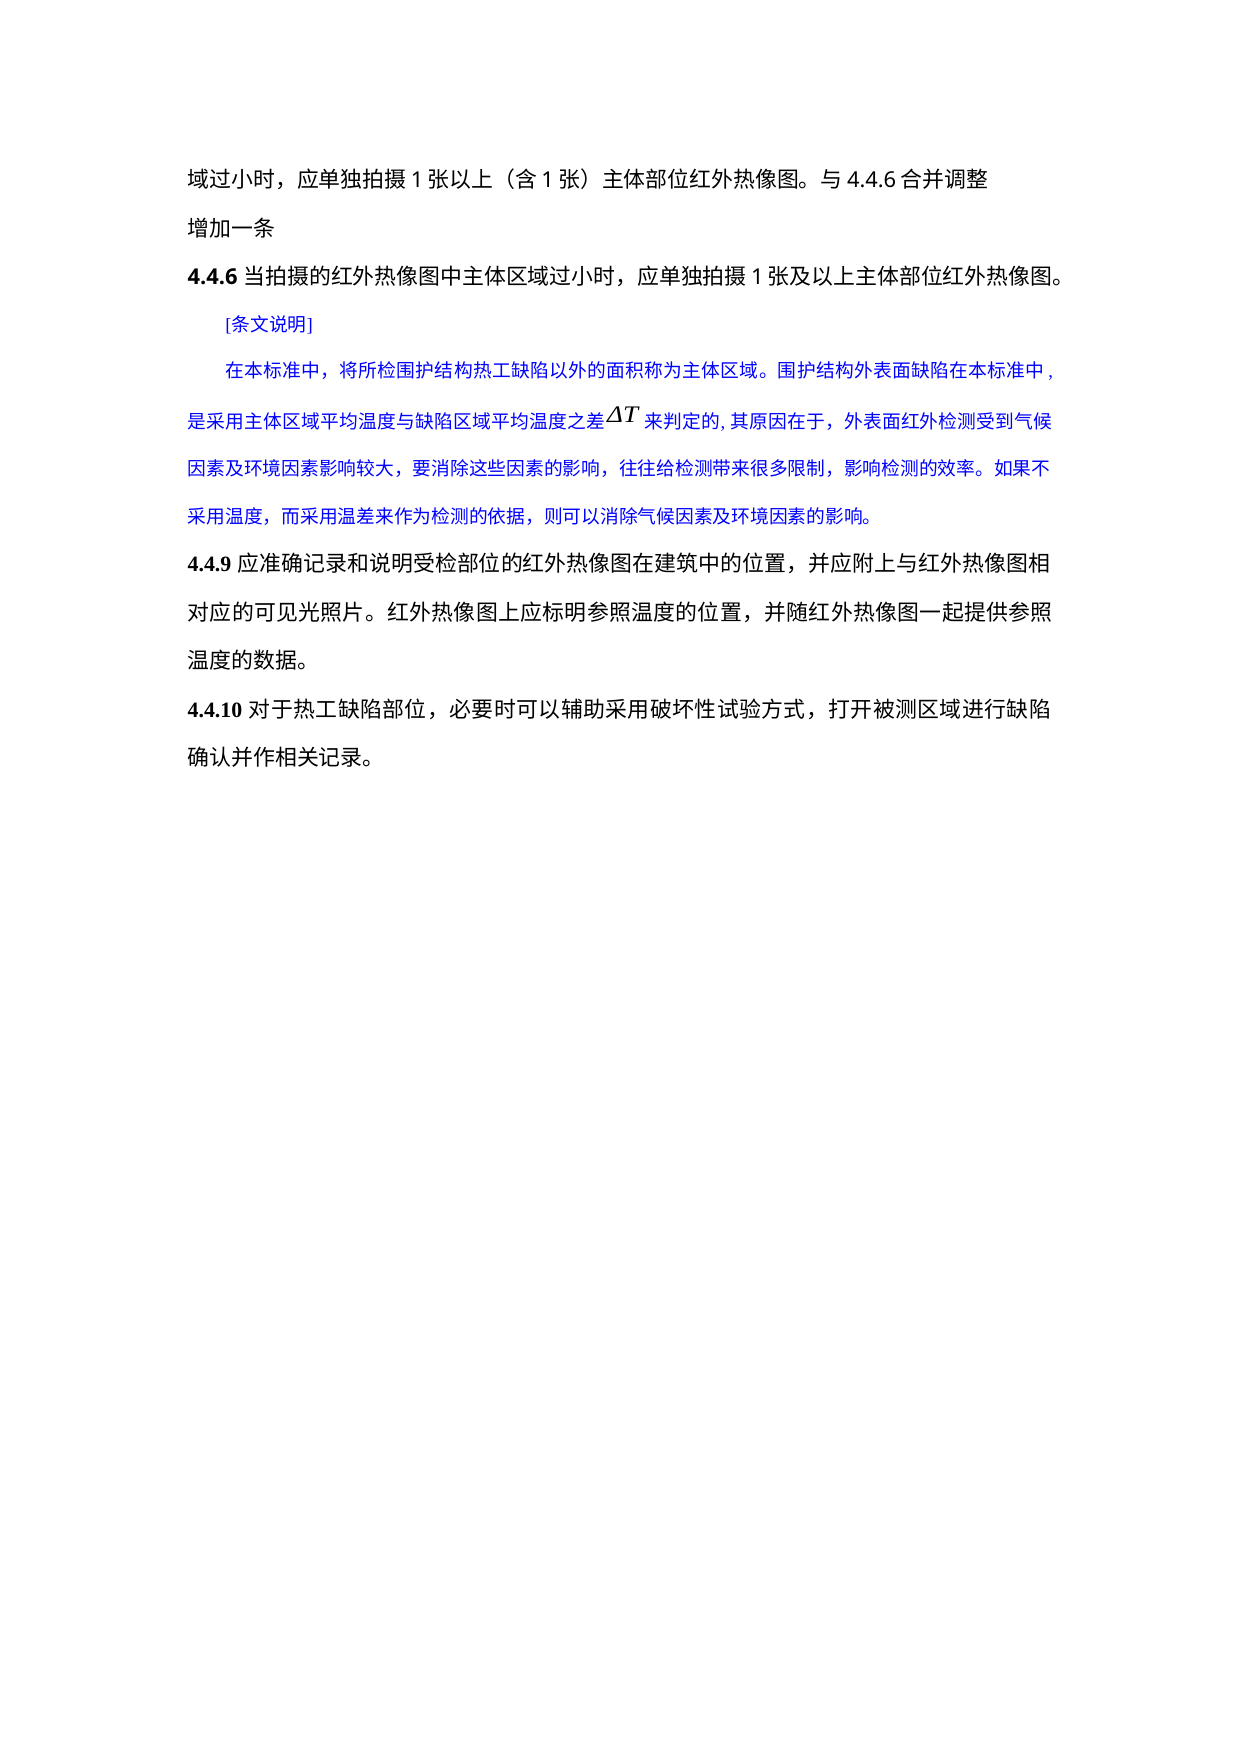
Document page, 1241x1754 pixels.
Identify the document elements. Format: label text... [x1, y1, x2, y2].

text 4.4.9 应准确记录和说明受检部位的红外热像图在建筑中的位置，并应附上与红外热像图相对应的可见光照片。红外热像图上应标明参照温度的位置，并随红外热像图一起提供参照温度的数据。 [187, 545, 1053, 675]
text 增加一条 [187, 210, 1053, 243]
text 在本标准中，将所检围护结构热工缺陷以外的面积称为主体区域。围护结构外表面缺陷在本标准中,是采用主体区域平均温度与缺陷区域平均温度之差来判定的, 其原因在于，外表面红外检测受到气候因素及环境因素影响较大，要消除这些因素的影响，往往给检测带来很多限制，影响检测的效率。如果不采用温度，而采用温差来作为检测的依据，则可以消除气候因素及环境因素的影响。 [188, 353, 1053, 532]
text 4.4.10 对于热工缺陷部位，必要时可以辅助采用破坏性试验方式，打开被测区域进行缺陷确认并作相关记录。 [187, 691, 1053, 772]
text [条文说明] [188, 307, 1053, 339]
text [187, 162, 1053, 194]
text 4.4.6 当拍摄的红外热像图中主体区域过小时，应单独拍摄1张及以上主体部位红外热像图。 [187, 259, 1053, 291]
